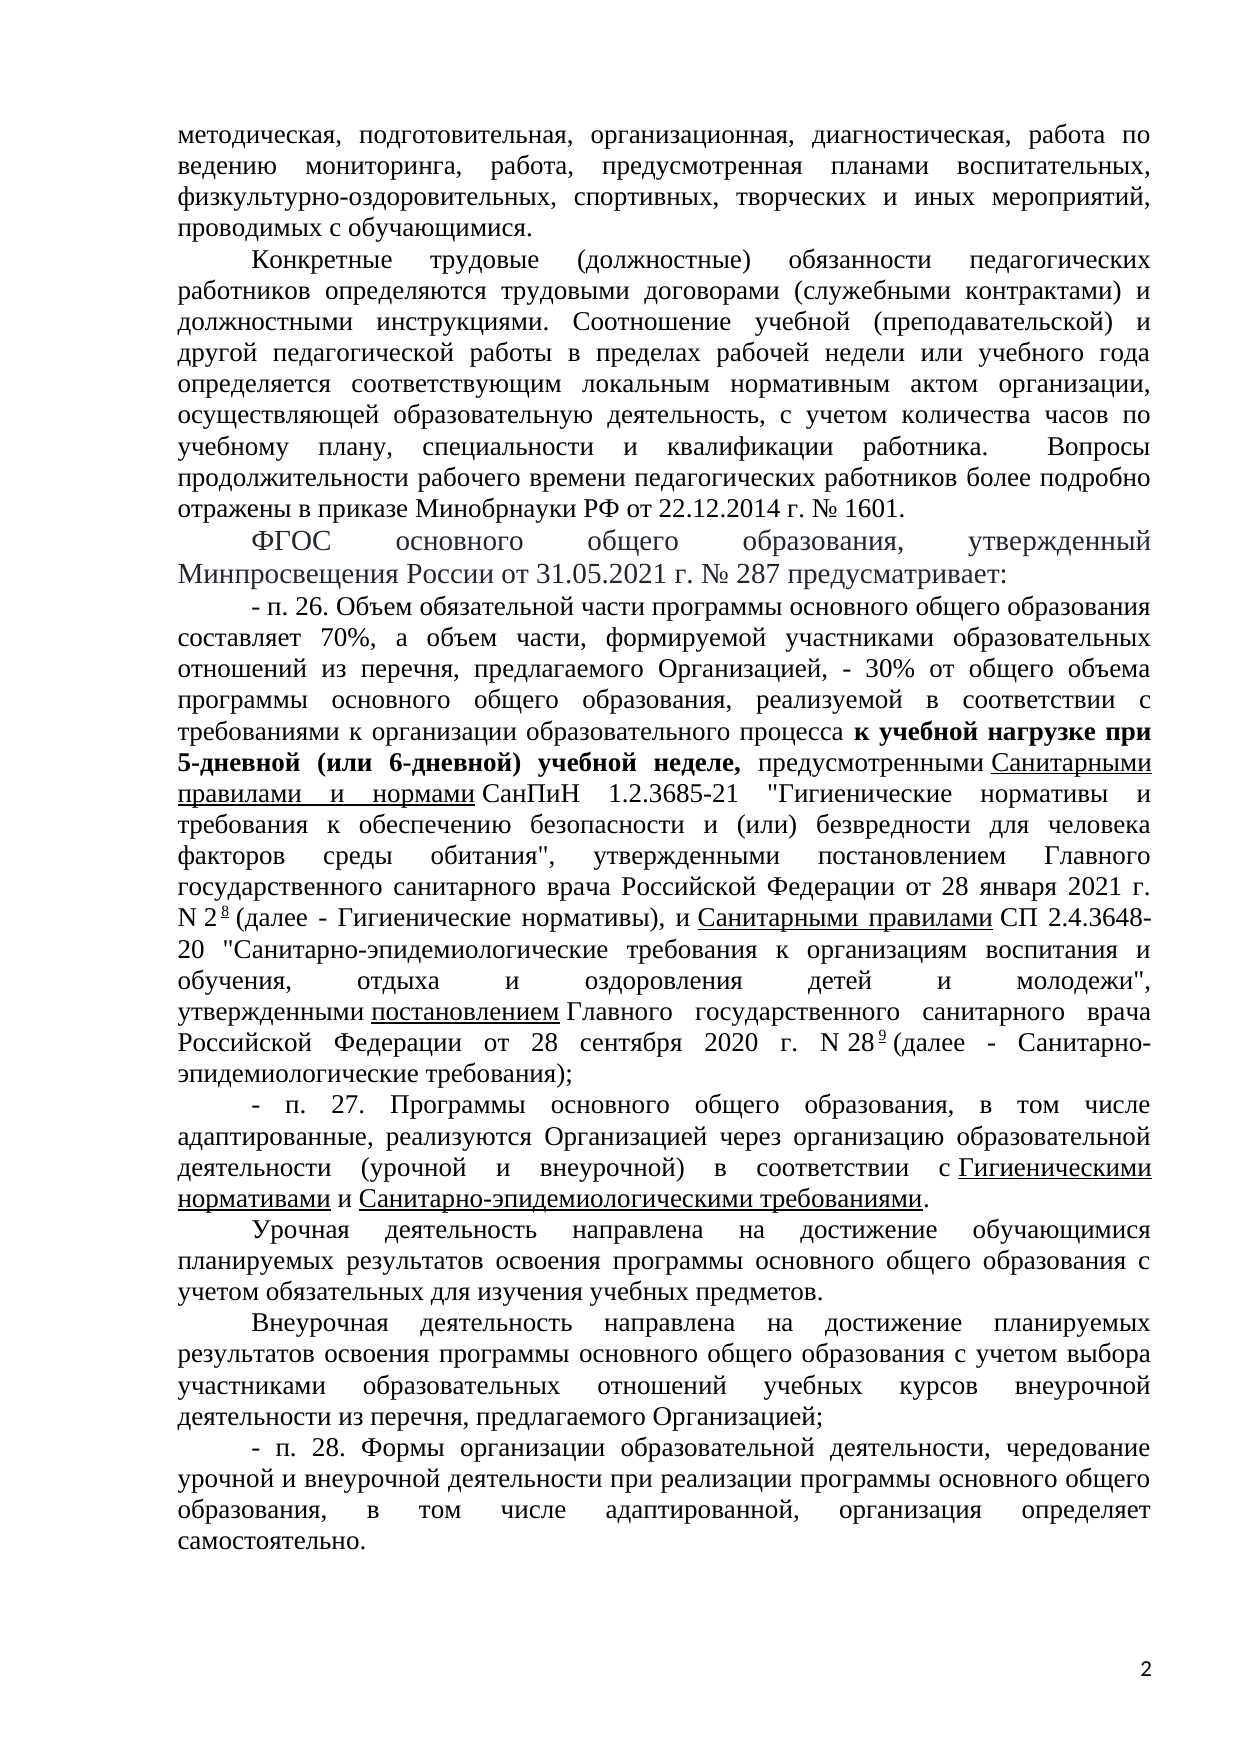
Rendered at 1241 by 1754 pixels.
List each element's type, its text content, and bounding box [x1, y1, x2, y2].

text Урочная деятельность направлена на достижение обучающимися планируемых результатов освоения программы основного общего образования с учетом обязательных для изучения учебных предметов. [177, 1213, 1152, 1306]
text - п. 27. Программы основного общего образования, в том числе адаптированные, реализуются Организацией через организацию образовательной деятельности (урочной и внеурочной) в соответствии с Гигиеническими нормативами и Санитарно-эпидемиологическими требованиями. [177, 1088, 1152, 1213]
text Внеурочная деятельность направлена на достижение планируемых результатов освоения программы основного общего образования с учетом выбора участниками образовательных отношений учебных курсов внеурочной деятельности из перечня, предлагаемого Организацией; [177, 1306, 1152, 1431]
text ФГОС основного общего образования, утвержденный Минпросвещения России от 31.05.2021 г. № 287 предусматривает: [177, 523, 1152, 590]
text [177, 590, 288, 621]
text - п. 28. Формы организации образовательной деятельности, чередование урочной и внеурочной деятельности при реализации программы основного общего образования, в том числе адаптированной, организация определяет самостоятельно. [177, 1431, 1152, 1556]
text Конкретные трудовые (должностные) обязанности педагогических работников определяются трудовыми договорами (служебными контрактами) и должностными инструкциями. Соотношение учебной (преподавательской) и другой педагогической работы в пределах рабочей недели или учебного года определяется соответствующим локальным нормативным актом организации, осуществляющей образовательную деятельность, с учетом количества часов по учебному плану, специальности и квалификации работника. Вопросы продолжительности рабочего времени педагогических работников более подробно отражены в приказе Минобрнауки РФ от 22.12.2014 г. № 1601. [177, 243, 1152, 523]
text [177, 118, 1152, 243]
